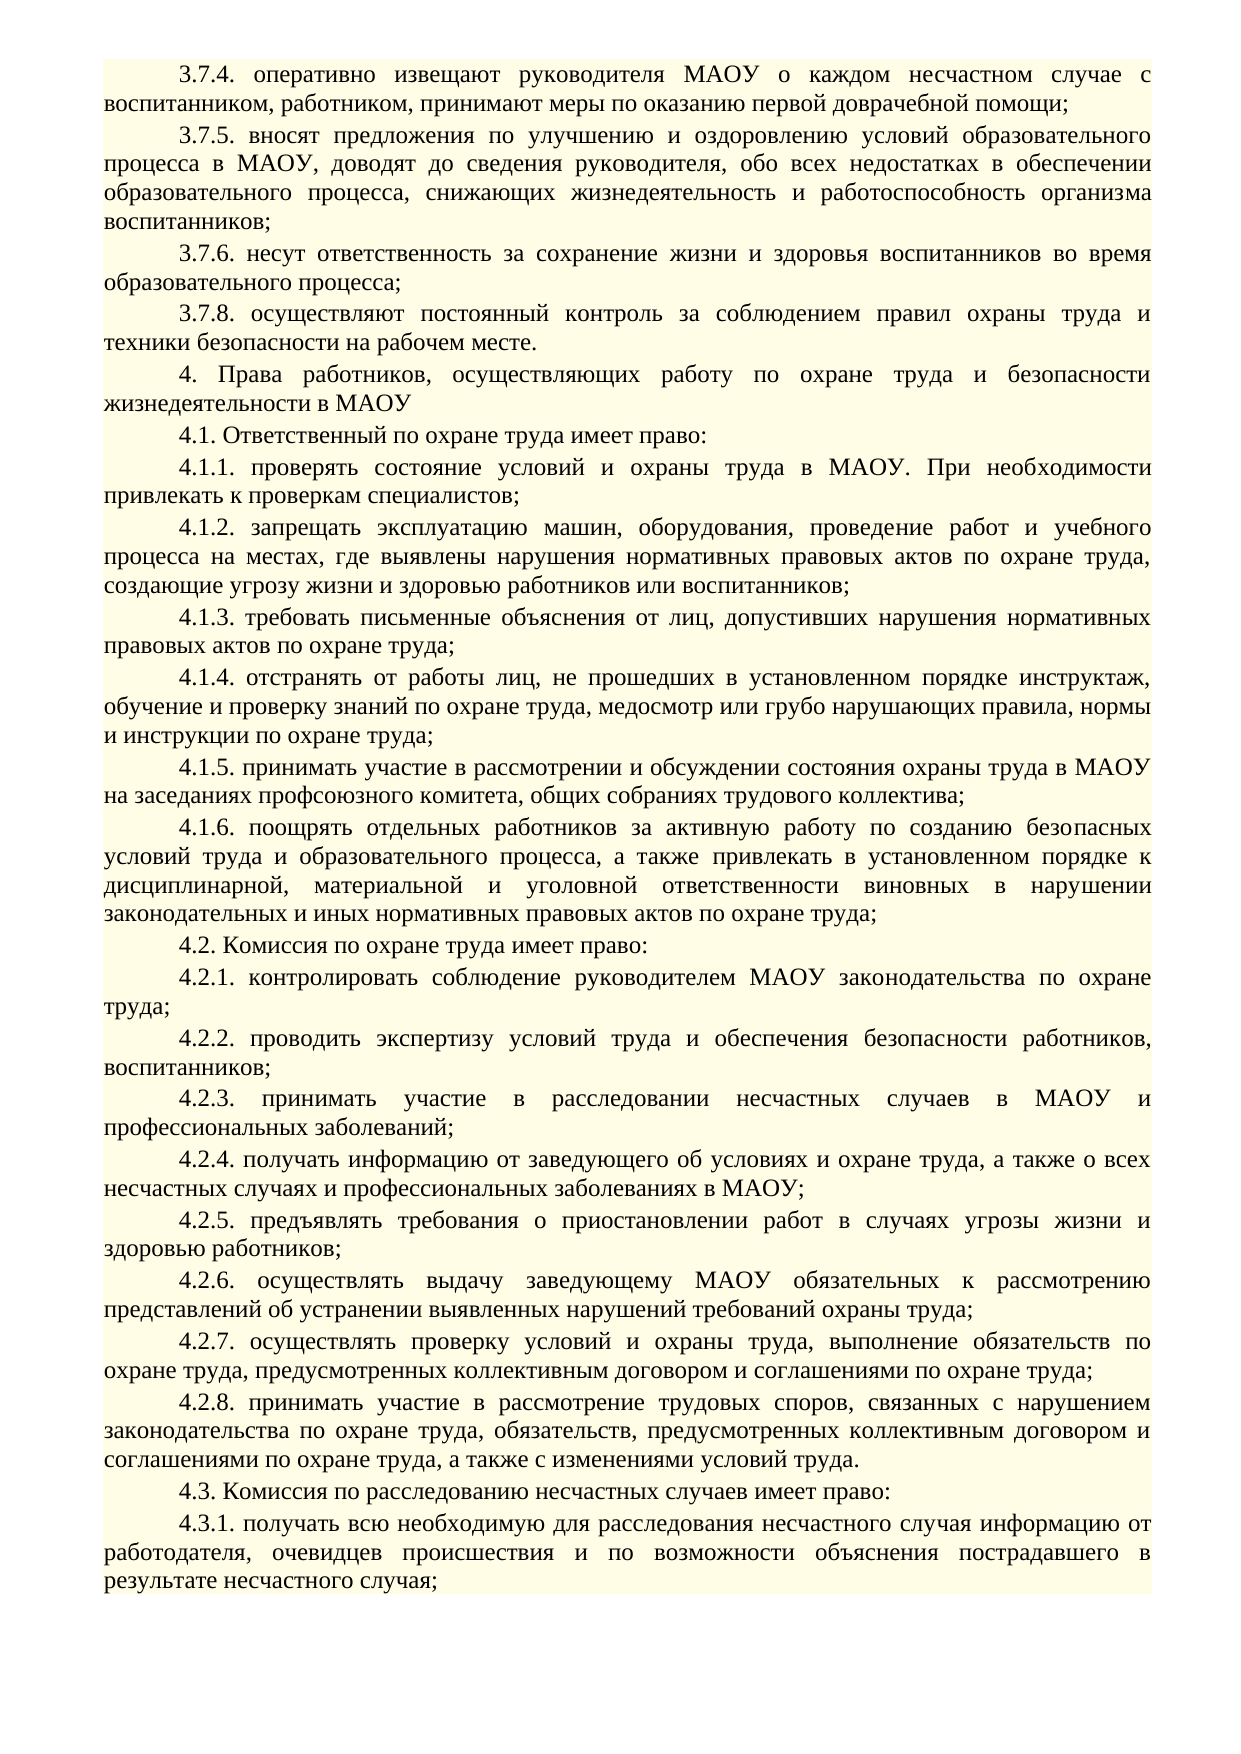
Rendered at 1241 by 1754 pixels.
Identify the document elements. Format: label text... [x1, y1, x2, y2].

text 4.1.5. принимать участие в рассмотрении и обсуждении состояния охраны труда в МАОУ на заседаниях профсоюзного комитета, общих собраниях трудового коллектива; [103, 752, 1152, 809]
text 3.7.5. вносят предложения по улучшению и оздоровлению условий образовательного процесса в МАОУ, доводят до сведения руководителя, обо всех недостатках в обеспечении образовательного процесса, снижающих жизнедеятельность и работоспособность организма воспитанников; [103, 120, 1152, 235]
text 4.2.7. осуществлять проверку условий и охраны труда, выполнение обязательств по охране труда, предусмотренных коллективным договором и соглашениями по охране труда; [103, 1326, 1152, 1383]
text 4.2.2. проводить экспертизу условий труда и обеспечения безопасности работников, воспитанников; [103, 1023, 1152, 1080]
text 4.1.3. требовать письменные объяснения от лиц, допустивших нарушения нормативных правовых актов по охране труда; [103, 602, 1152, 659]
text 4.2.8. принимать участие в рассмотрение трудовых споров, связанных с нарушением законодательства по охране труда, обязательств, предусмотренных коллективным договором и соглашениями по охране труда, а также с изменениями условий труда. [103, 1387, 1152, 1473]
text 3.7.6. несут ответственность за сохранение жизни и здоровья воспитанников во время образовательного процесса; [103, 238, 1152, 295]
text 4.2.1. контролировать соблюдение руководителем МАОУ законодательства по охране труда; [103, 962, 1152, 1020]
text 4.1.6. поощрять отдельных работников за активную работу по созданию безопасных условий труда и образовательного процесса, а также привлекать в установленном порядке к дисциплинарной, материальной и уголовной ответственности виновных в нарушении законодательных и иных нормативных правовых актов по охране труда; [103, 812, 1152, 927]
text 4.2.4. получать информацию от заведующего об условиях и охране труда, а также о всех несчастных случаях и профессиональных заболеваниях в МАОУ; [103, 1144, 1152, 1202]
text 3.7.4. оперативно извещают руководителя МАОУ о каждом несчастном случае с воспитанником, работником, принимают меры по оказанию первой доврачебной помощи; [103, 59, 1152, 117]
text 4. Права работников, осуществляющих работу по охране труда и безопасности жизнедеятельности в МАОУ [103, 359, 1152, 417]
text 4.2.3. принимать участие в расследовании несчастных случаев в МАОУ и профессиональных заболеваний; [103, 1083, 1152, 1141]
text 4.2.5. предъявлять требования о приостановлении работ в случаях угрозы жизни и здоровью работников; [103, 1205, 1152, 1262]
text 4.3.1. получать всю необходимую для расследования несчастного случая информацию от работодателя, очевидцев происшествия и по возможности объяснения пострадавшего в результате несчастного случая; [103, 1508, 1152, 1594]
text 4.1.1. проверять состояние условий и охраны труда в МАОУ. При необходимости привлекать к проверкам специалистов; [103, 452, 1152, 509]
text 4.3. Комиссия по расследованию несчастных случаев имеет право: [103, 1476, 1152, 1505]
text 4.1.2. запрещать эксплуатацию машин, оборудования, проведение работ и учебного процесса на местах, где выявлены нарушения нормативных правовых актов по охране труда, создающие угрозу жизни и здоровью работников или воспитанников; [103, 512, 1152, 598]
text 4.2. Комиссия по охране труда имеет право: [103, 930, 1152, 959]
text 3.7.8. осуществляют постоянный контроль за соблюдением правил охраны труда и техники безопасности на рабочем месте. [103, 298, 1152, 356]
text 4.2.6. осуществлять выдачу заведующему МАОУ обязательных к рассмотрению представлений об устранении выявленных нарушений требований охраны труда; [103, 1265, 1152, 1323]
text 4.1. Ответственный по охране труда имеет право: [103, 420, 1152, 448]
text 4.1.4. отстранять от работы лиц, не прошедших в установленном порядке инструктаж, обучение и проверку знаний по охране труда, медосмотр или грубо нарушающих правила, нормы и инструкции по охране труда; [103, 662, 1152, 748]
